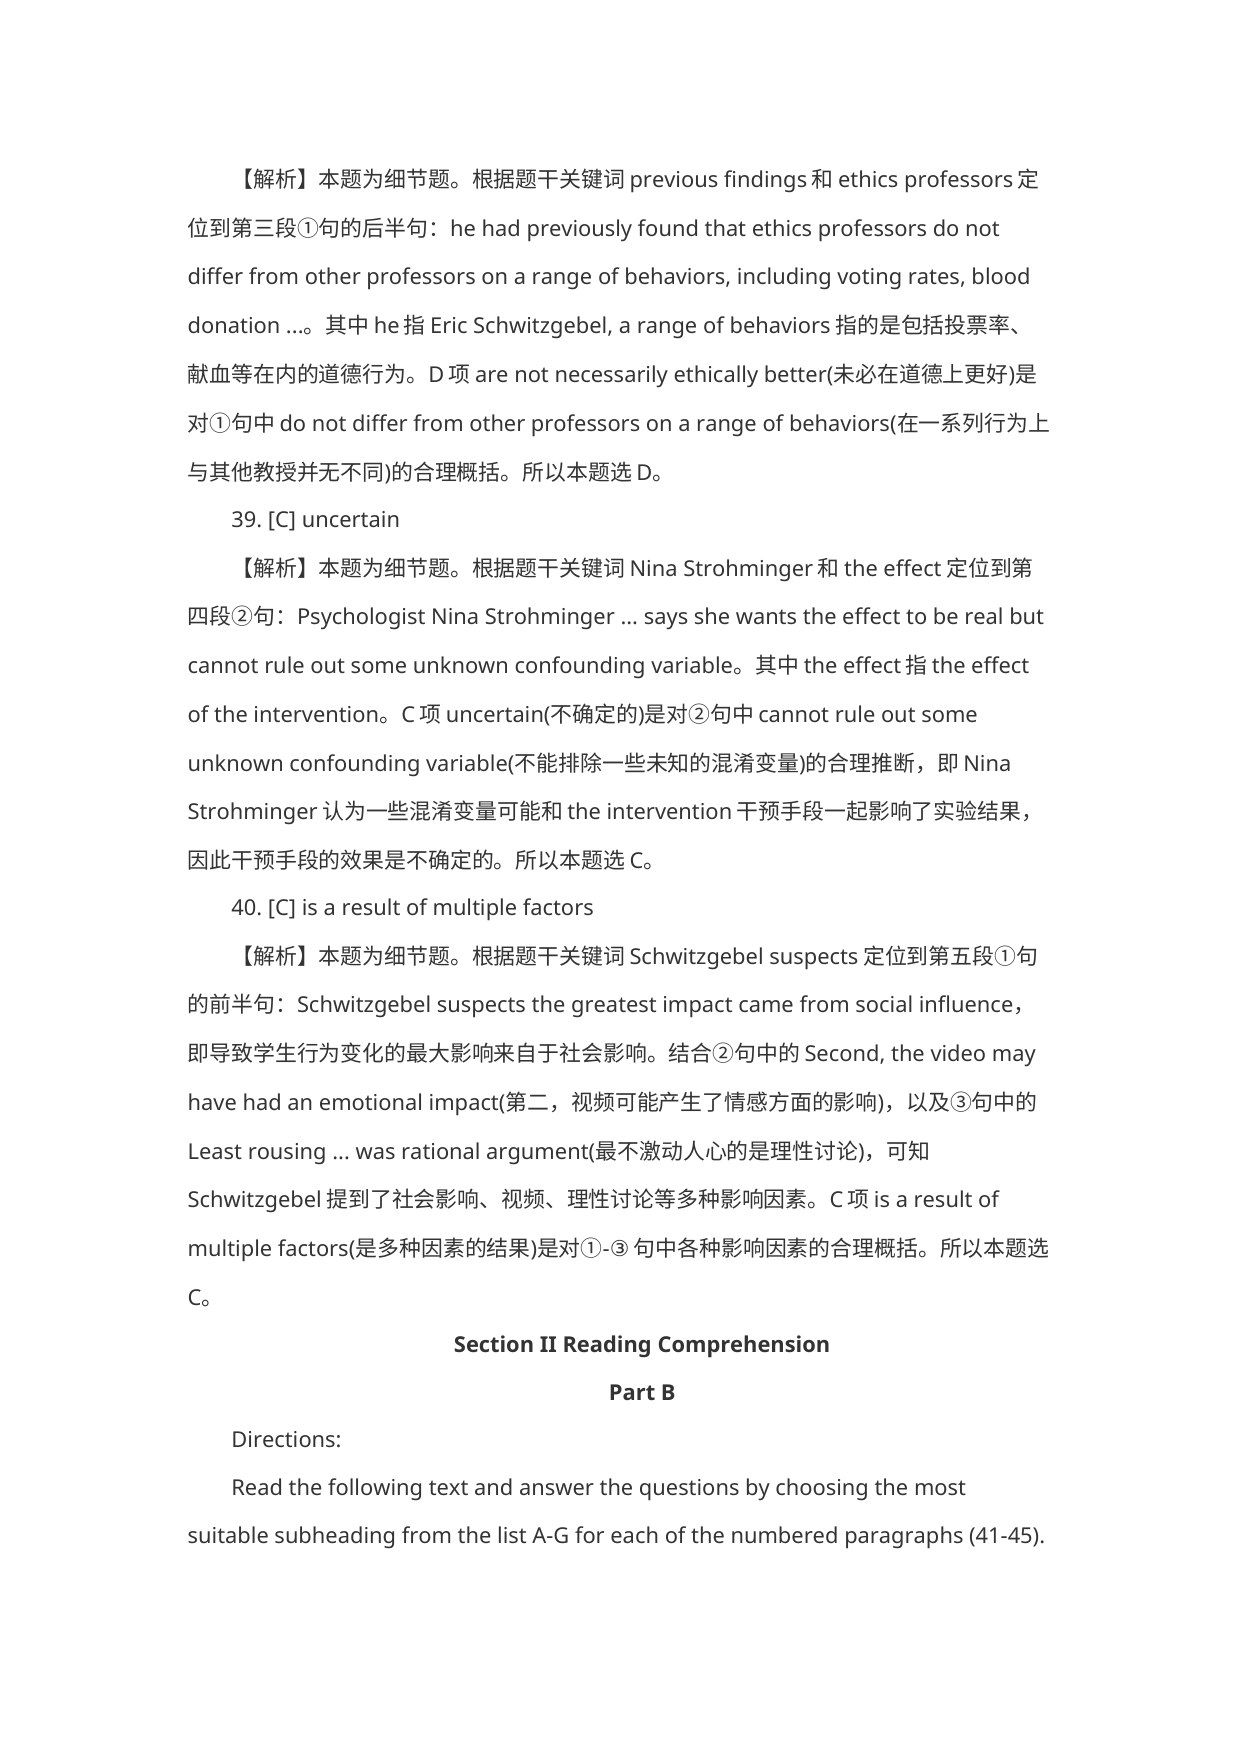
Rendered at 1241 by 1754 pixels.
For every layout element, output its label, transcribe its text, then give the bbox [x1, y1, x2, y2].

text 【解析】本题为细节题。根据题干关键词previous findings和ethics professors定位到第三段①句的后半句：he had previously found that ethics professors do not differ from other professors on a range of behaviors, including voting rates, blood donation ...。其中he指Eric Schwitzgebel, a range of behaviors指的是包括投票率、献血等在内的道德行为。D项are not necessarily ethically better(未必在道德上更好)是对①句中do not differ from other professors on a range of behaviors(在一系列行为上与其他教授并无不同)的合理概括。所以本题选D。 [187, 162, 1053, 487]
text Part B [187, 1375, 1053, 1408]
text 39. [C] uncertain [187, 503, 1053, 535]
text 【解析】本题为细节题。根据题干关键词Nina Strohminger和the effect定位到第四段②句：Psychologist Nina Strohminger ... says she wants the effect to be real but cannot rule out some unknown confounding variable。其中the effect指the effect of the intervention。C项uncertain(不确定的)是对②句中cannot rule out some unknown confounding variable(不能排除一些未知的混淆变量)的合理推断，即Nina Strohminger认为一些混淆变量可能和the intervention干预手段一起影响了实验结果，因此干预手段的效果是不确定的。所以本题选C。 [187, 550, 1053, 875]
text 【解析】本题为细节题。根据题干关键词Schwitzgebel suspects定位到第五段①句的前半句：Schwitzgebel suspects the greatest impact came from social influence，即导致学生行为变化的最大影响来自于社会影响。结合②句中的Second, the video may have had an emotional impact(第二，视频可能产生了情感方面的影响)，以及③句中的Least rousing ... was rational argument(最不激动人心的是理性讨论)，可知Schwitzgebel提到了社会影响、视频、理性讨论等多种影响因素。C项is a result of multiple factors(是多种因素的结果)是对①-③句中各种影响因素的合理概括。所以本题选C。 [187, 938, 1053, 1312]
text Directions: [187, 1423, 1053, 1455]
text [187, 1470, 1053, 1551]
text 40. [C] is a result of multiple factors [187, 891, 1053, 923]
text Section II Reading Comprehension [187, 1328, 1053, 1361]
